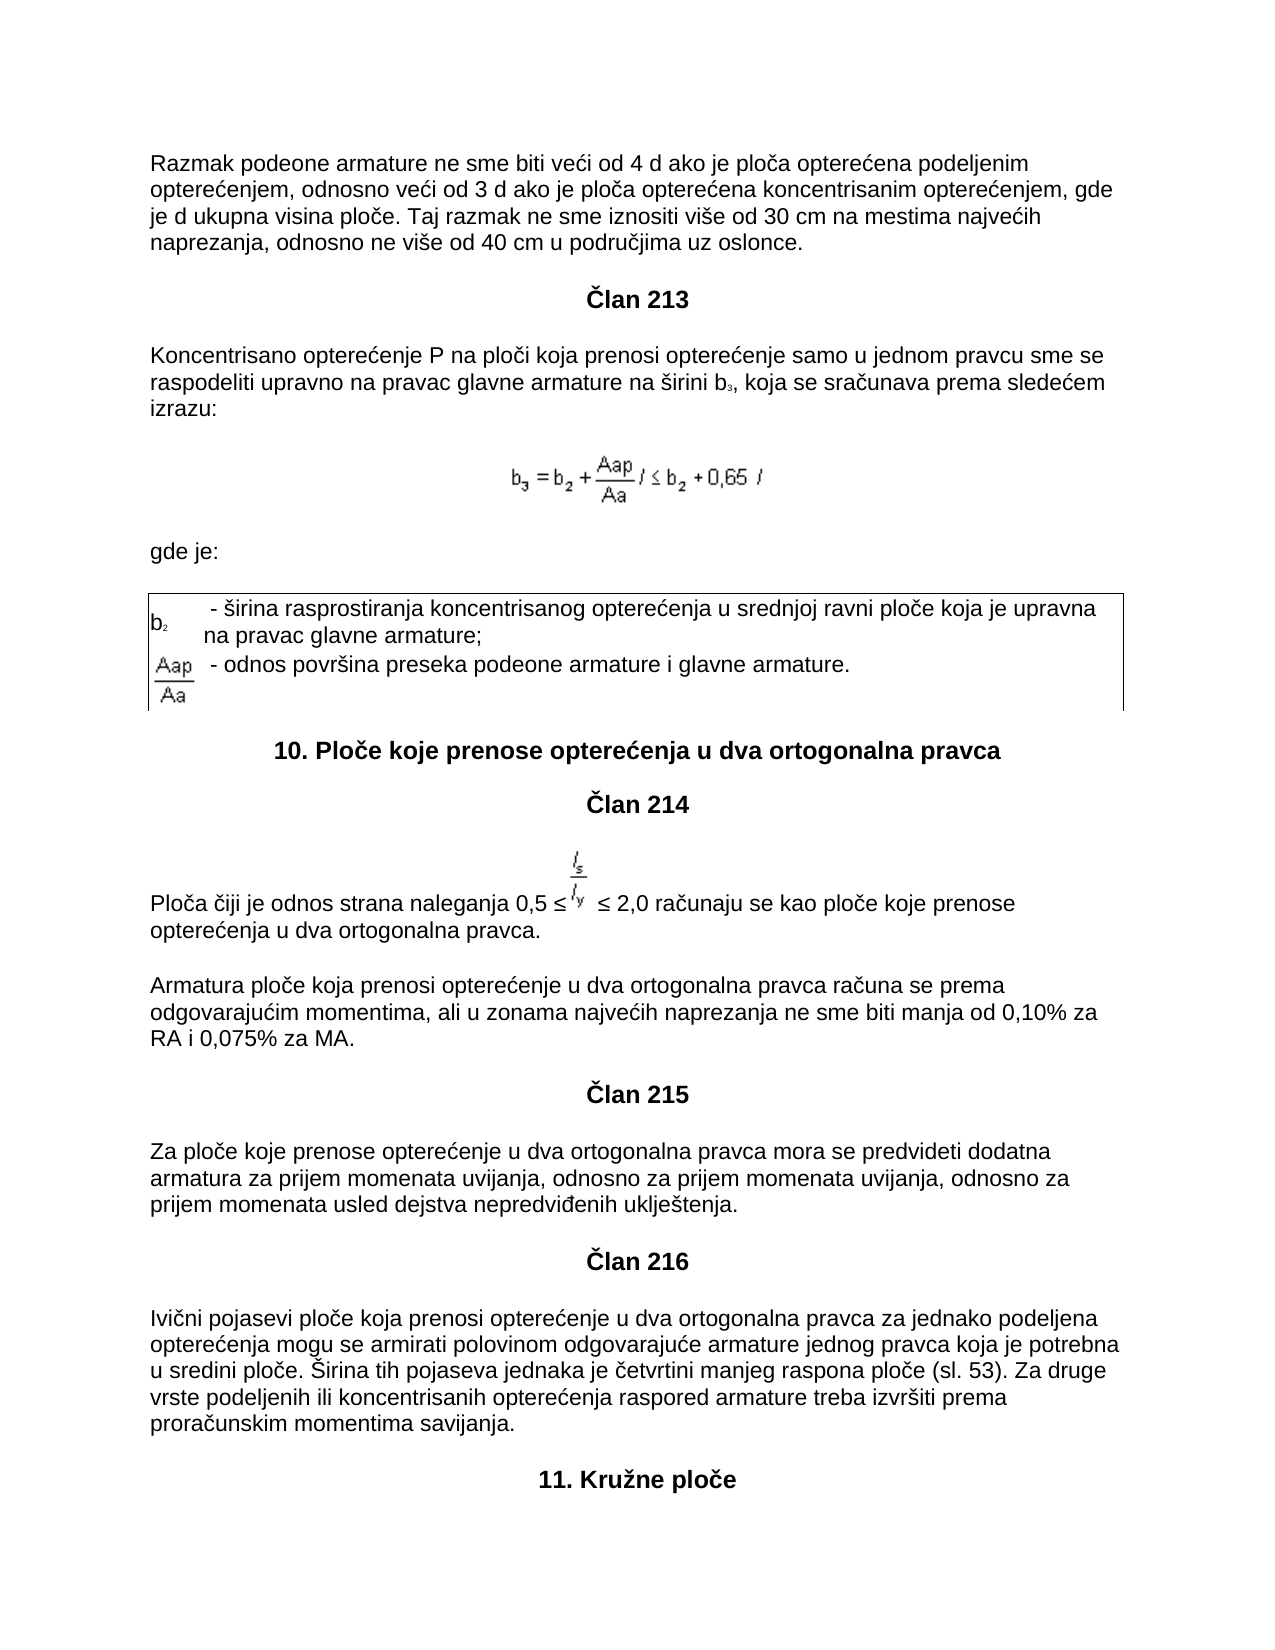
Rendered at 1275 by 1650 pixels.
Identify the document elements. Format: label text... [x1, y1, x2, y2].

text Ivični pojasevi ploče koja prenosi opterećenje u dva ortogonalna pravca za jednako podeljena opterećenja mogu se armirati polovinom odgovarajuće armature jednog pravca koja je potrebna u sredini ploče. Širina tih pojaseva jednaka je četvrtini manjeg raspona ploče (sl. 53). Za druge vrste podeljenih ili koncentrisanih opterećenja raspored armature treba izvršiti prema proračunskim momentima savijanja. [150, 1304, 1125, 1436]
picture [150, 651, 200, 709]
text Za ploče koje prenose opterećenje u dva ortogonalna pravca mora se predvideti dodatna armatura za prijem momenata uvijanja, odnosno za prijem momenata uvijanja, odnosno za prijem momenata usled dejstva nepredviđenih uklještenja. [150, 1138, 1125, 1217]
text gde je: [150, 538, 1125, 564]
text 11. Kružne ploče [150, 1465, 1125, 1494]
text Član 213 [150, 284, 1125, 313]
picture [566, 847, 592, 912]
text Ploča čiji je odnos strana naleganja 0,5 ≤ ≤ 2,0 računaju se kao ploče koje prenose opterećenja u dva ortogonalna pravca. [150, 848, 1125, 943]
text Koncentrisano opterećenje P na ploči koja prenosi opterećenje samo u jednom pravcu sme se raspodeliti upravno na pravac glavne armature na širini b3, koja se sračunava prema sledećem izrazu: [150, 342, 1125, 422]
text 10. Ploče koje prenose opterećenja u dva ortogonalna pravca [150, 736, 1125, 765]
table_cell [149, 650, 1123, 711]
text Armatura ploče koja prenosi opterećenje u dva ortogonalna pravca računa se prema odgovarajućim momentima, ali u zonama najvećih naprezanja ne sme biti manja od 0,10% za RA i 0,075% za MA. [150, 972, 1125, 1051]
picture [508, 450, 767, 509]
text Član 216 [150, 1247, 1125, 1275]
text Član 214 [150, 790, 1125, 818]
text Član 215 [150, 1080, 1125, 1109]
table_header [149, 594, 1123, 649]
text Razmak podeone armature ne sme biti veći od 4 d ako je ploča opterećena podeljenim opterećenjem, odnosno veći od 3 d ako je ploča opterećena koncentrisanim opterećenjem, gde je d ukupna visina ploče. Taj razmak ne sme iznositi više od 30 cm na mestima najvećih naprezanja, odnosno ne više od 40 cm u područjima uz oslonce. [150, 150, 1125, 255]
